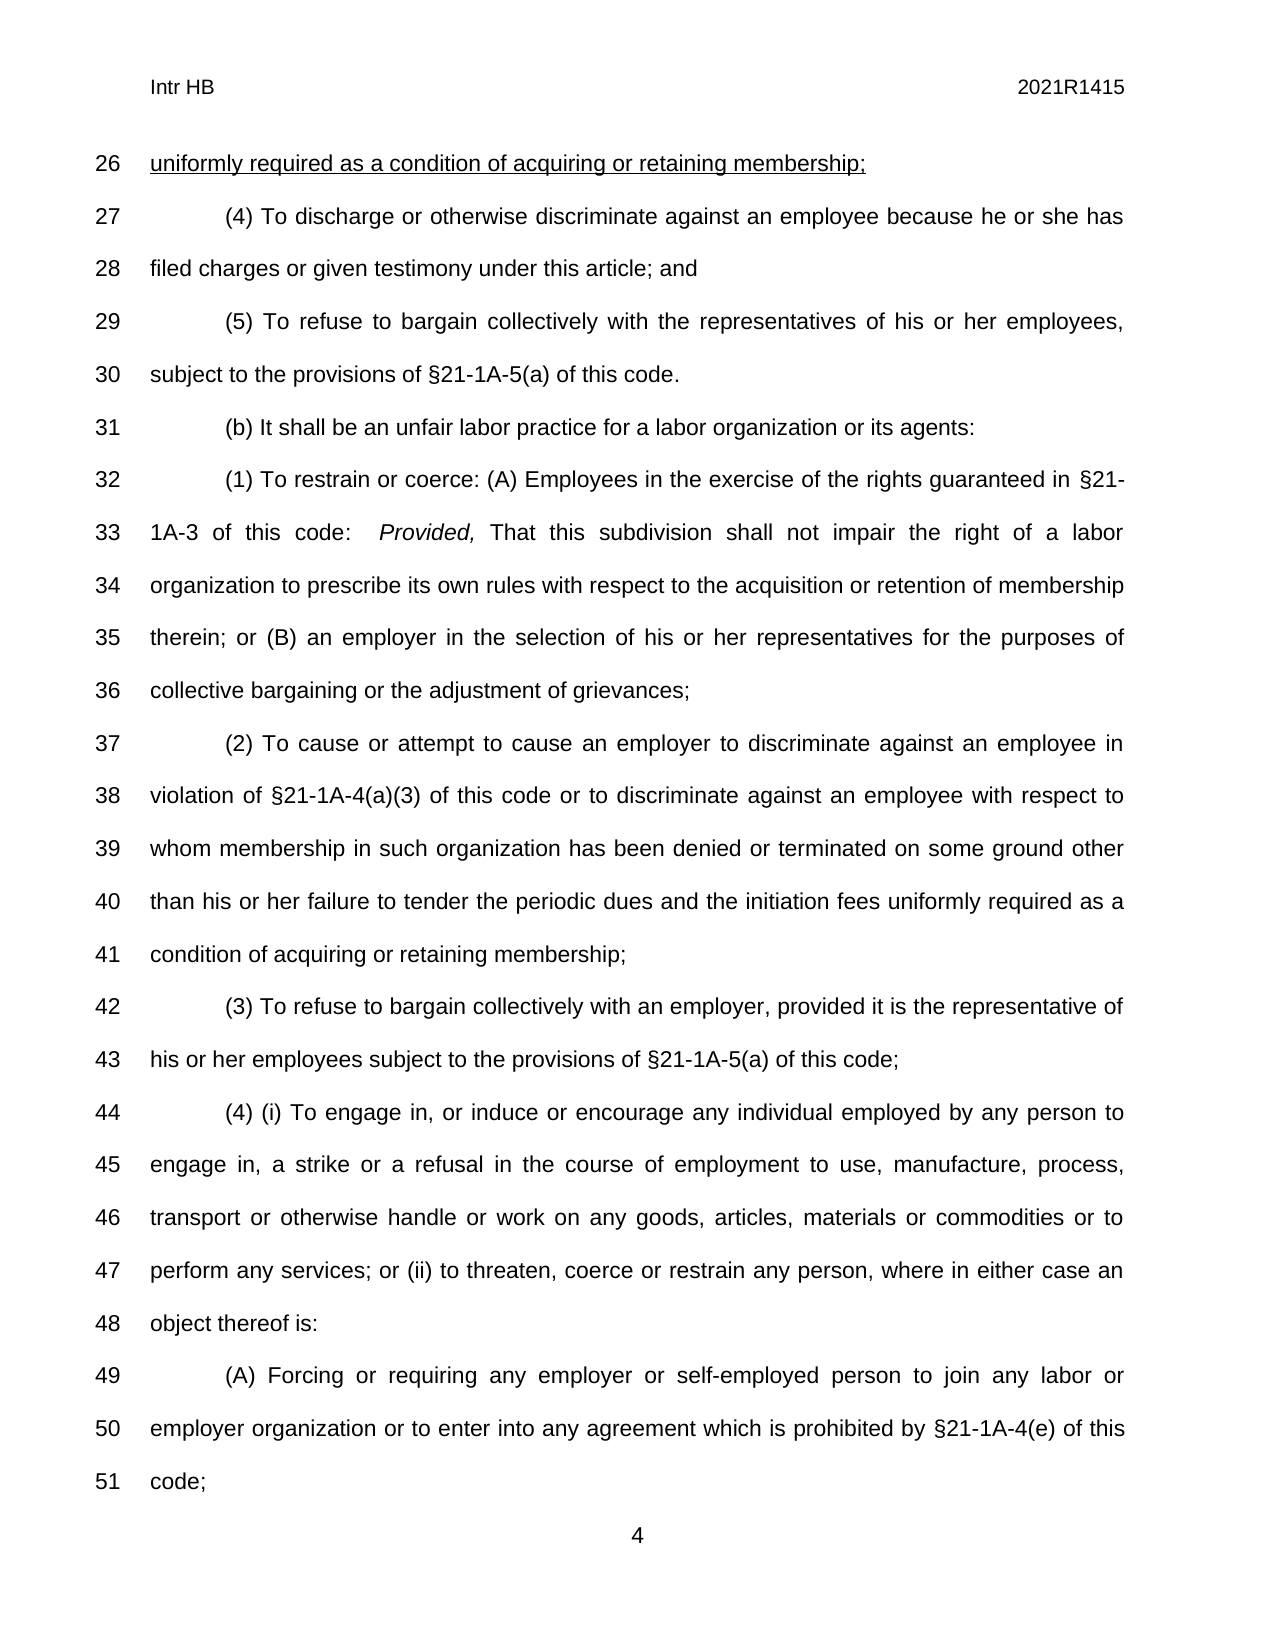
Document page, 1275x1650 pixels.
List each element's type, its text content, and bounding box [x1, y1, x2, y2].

text (A) Forcing or requiring any employer or self-employed person to join any labor or employer organization or to enter into any agreement which is prohibited by §21-1A-4(e) of this code; [150, 1362, 1125, 1494]
text (4) To discharge or otherwise discriminate against an employee because he or she has filed charges or given testimony under this article; and [150, 203, 1125, 282]
text (3) To refuse to bargain collectively with an employer, provided it is the representative of his or her employees subject to the provisions of §21-1A-5(a) of this code; [150, 993, 1125, 1072]
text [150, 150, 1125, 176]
text (5) To refuse to bargain collectively with the representatives of his or her employees, subject to the provisions of §21-1A-5(a) of this code. [150, 308, 1125, 387]
text (2) To cause or attempt to cause an employer to discriminate against an employee in violation of §21-1A-4(a)(3) of this code or to discriminate against an employee with respect to whom membership in such organization has been denied or terminated on some ground other than his or her failure to tender the periodic dues and the initiation fees uniformly required as a condition of acquiring or retaining membership; [150, 730, 1125, 967]
text (4) (i) To engage in, or induce or encourage any individual employed by any person to engage in, a strike or a refusal in the course of employment to use, manufacture, process, transport or otherwise handle or work on any goods, articles, materials or commodities or to perform any services; or (ii) to threaten, coerce or restrain any person, where in either case an object thereof is: [150, 1099, 1125, 1336]
text (b) It shall be an unfair labor practice for a labor organization or its agents: [150, 413, 1125, 440]
text (1) To restrain or coerce: (A) Employees in the exercise of the rights guaranteed in §21-1A-3 of this code: Provided, That this subdivision shall not impair the right of a labor organization to prescribe its own rules with respect to the acquisition or retention of membership therein; or (B) an employer in the selection of his or her representatives for the purposes of collective bargaining or the adjustment of grievances; [150, 466, 1125, 703]
